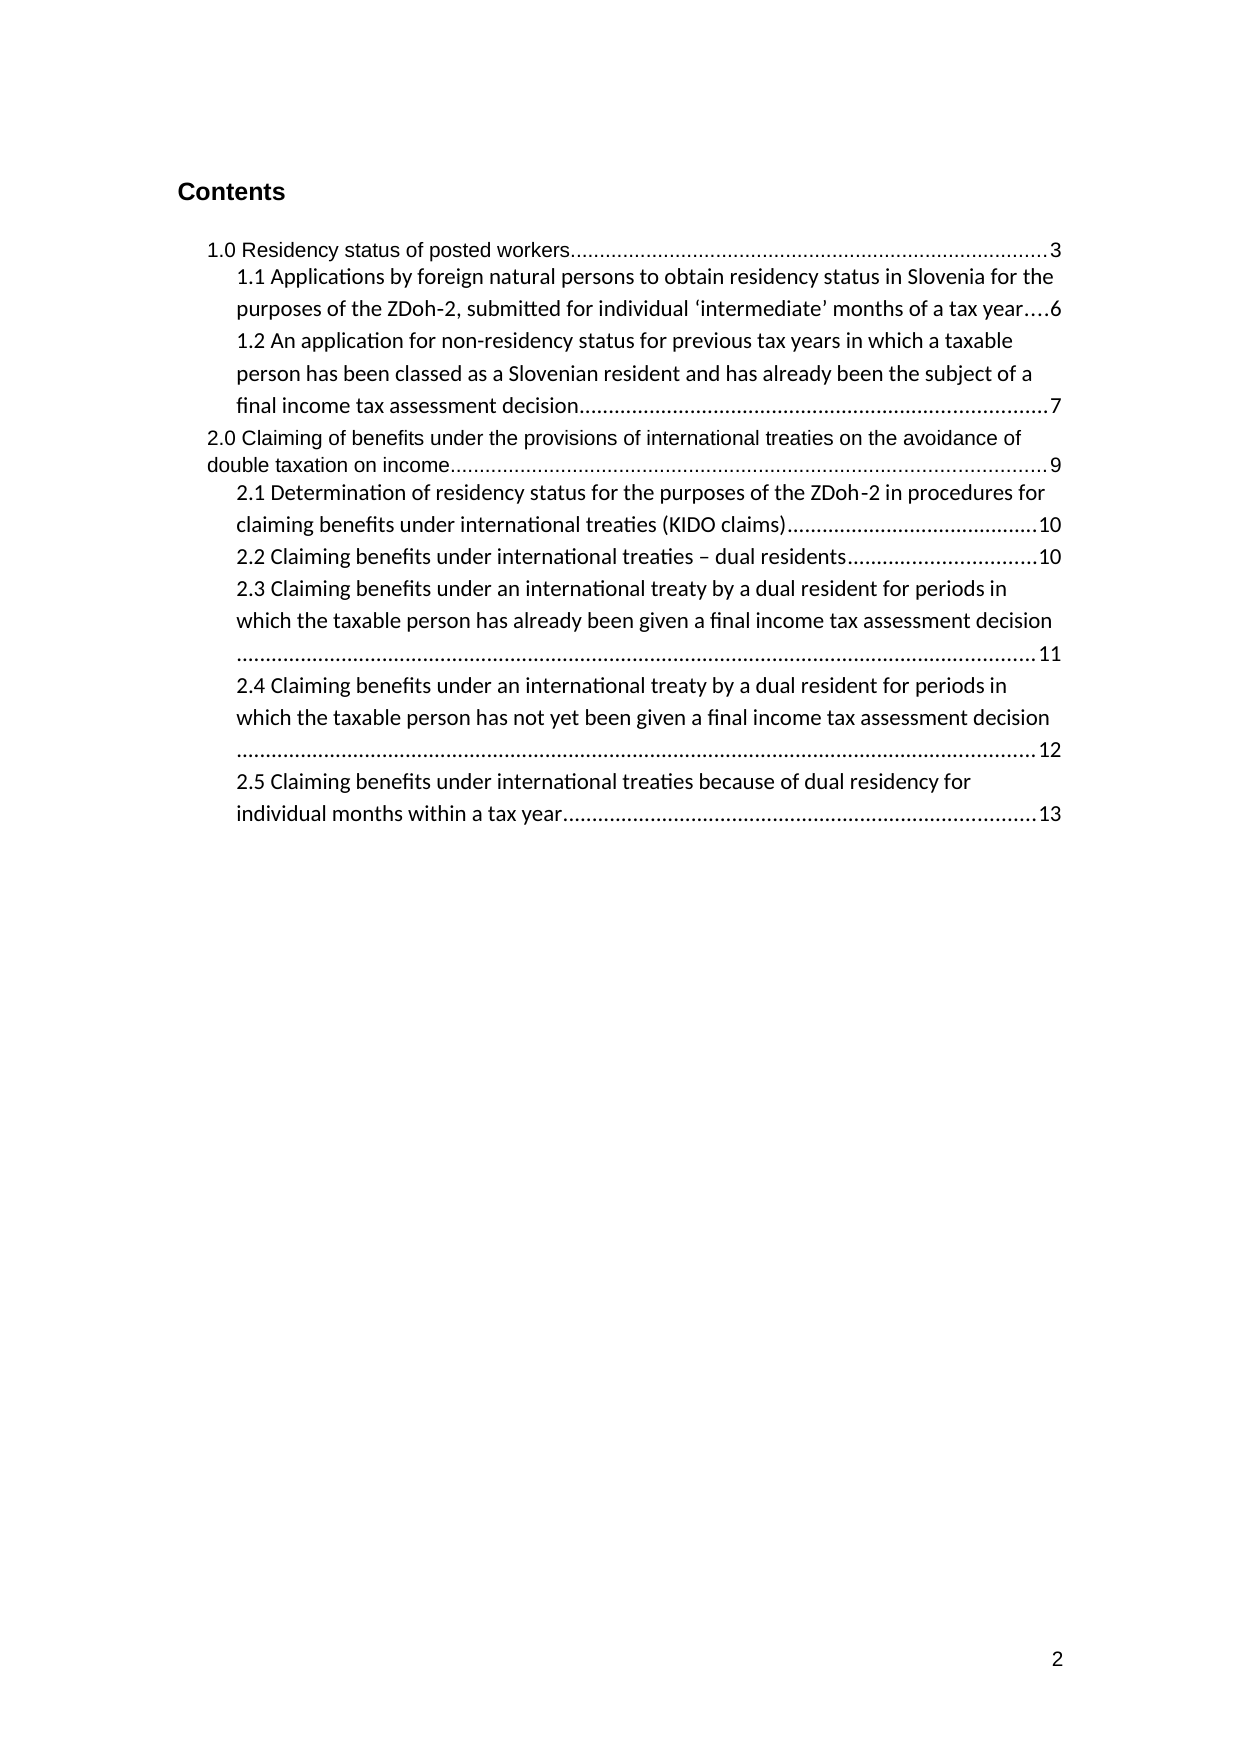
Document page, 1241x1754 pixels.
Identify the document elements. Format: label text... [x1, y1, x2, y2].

text 1.0 Residency status of posted workers 3 [207, 235, 1063, 262]
text 1.2 An application for non-residency status for previous tax years in which a taxable person has been classed as a Slovenian resident and has already been the subject of a final income tax assessment decision 7 [236, 327, 1063, 419]
text 2.0 Claiming of benefits under the provisions of international treaties on the avoidance of double taxation on income 9 [207, 423, 1063, 477]
text 2.5 Claiming benefits under international treaties because of dual residency for individual months within a tax year 13 [236, 767, 1063, 828]
text 2.1 Determination of residency status for the purposes of the ZDoh‑2 in procedures for claiming benefits under international treaties (KIDO claims) 10 [236, 477, 1063, 538]
text 2.2 Claiming benefits under international treaties – dual residents 10 [236, 542, 1063, 570]
text 2.4 Claiming benefits under an international treaty by a dual resident for periods in which the taxable person has not yet been given a final income tax assessment decision 12 [236, 671, 1063, 763]
text Contents [177, 177, 1063, 206]
text 1.1 Applications by foreign natural persons to obtain residency status in Slovenia for the purposes of the ZDoh‑2, submitted for individual ‘intermediate’ months of a tax year 6 [236, 262, 1063, 322]
text 2.3 Claiming benefits under an international treaty by a dual resident for periods in which the taxable person has already been given a final income tax assessment decision 11 [236, 574, 1063, 667]
